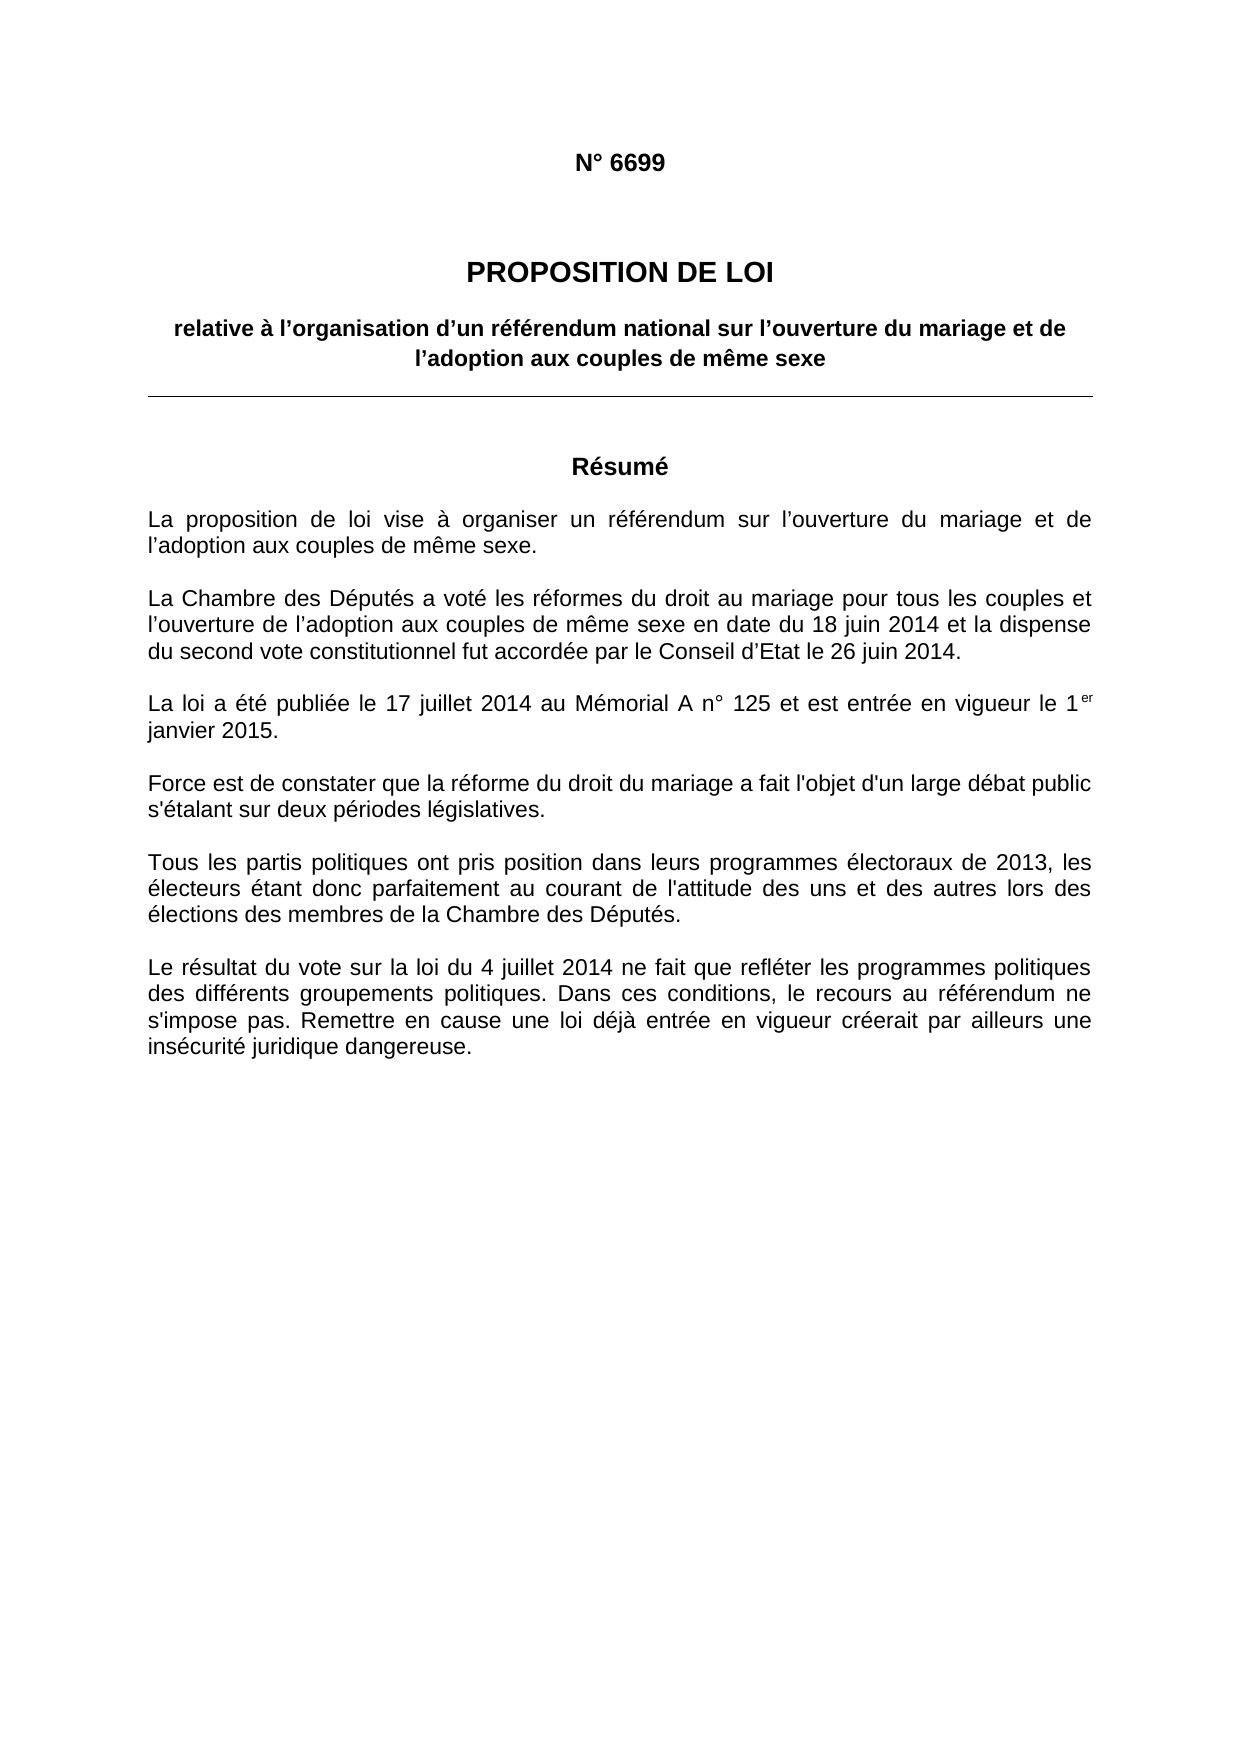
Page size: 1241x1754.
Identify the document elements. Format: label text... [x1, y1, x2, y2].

text Force est de constater que la réforme du droit du mariage a fait l'objet d'un large débat public s'étalant sur deux périodes législatives. [148, 769, 1093, 822]
text La proposition de loi vise à organiser un référendum sur l’ouverture du mariage et de l’adoption aux couples de même sexe. [148, 506, 1093, 559]
text PROPOSITION DE LOI [148, 255, 1093, 289]
text Le résultat du vote sur la loi du 4 juillet 2014 ne fait que refléter les programmes politiques des différents groupements politiques. Dans ces conditions, le recours au référendum ne s'impose pas. Remettre en cause une loi déjà entrée en vigueur créerait par ailleurs une insécurité juridique dangereuse. [148, 954, 1093, 1059]
text Résumé [148, 449, 1093, 481]
text relative à l’organisation d’un référendum national sur l’ouverture du mariage et de l’adoption aux couples de même sexe [148, 315, 1093, 371]
text La Chambre des Députés a voté les réformes du droit au mariage pour tous les couples et l’ouverture de l’adoption aux couples de même sexe en date du 18 juin 2014 et la dispense du second vote constitutionnel fut accordée par le Conseil d’Etat le 26 juin 2014. [148, 585, 1093, 664]
text La loi a été publiée le 17 juillet 2014 au Mémorial A n° 125 et est entrée en vigueur le 1er janvier 2015. [148, 690, 1093, 743]
text N° 6699 [148, 148, 1093, 176]
text Tous les partis politiques ont pris position dans leurs programmes électoraux de 2013, les électeurs étant donc parfaitement au courant de l'attitude des uns et des autres lors des élections des membres de la Chambre des Députés. [148, 848, 1093, 928]
